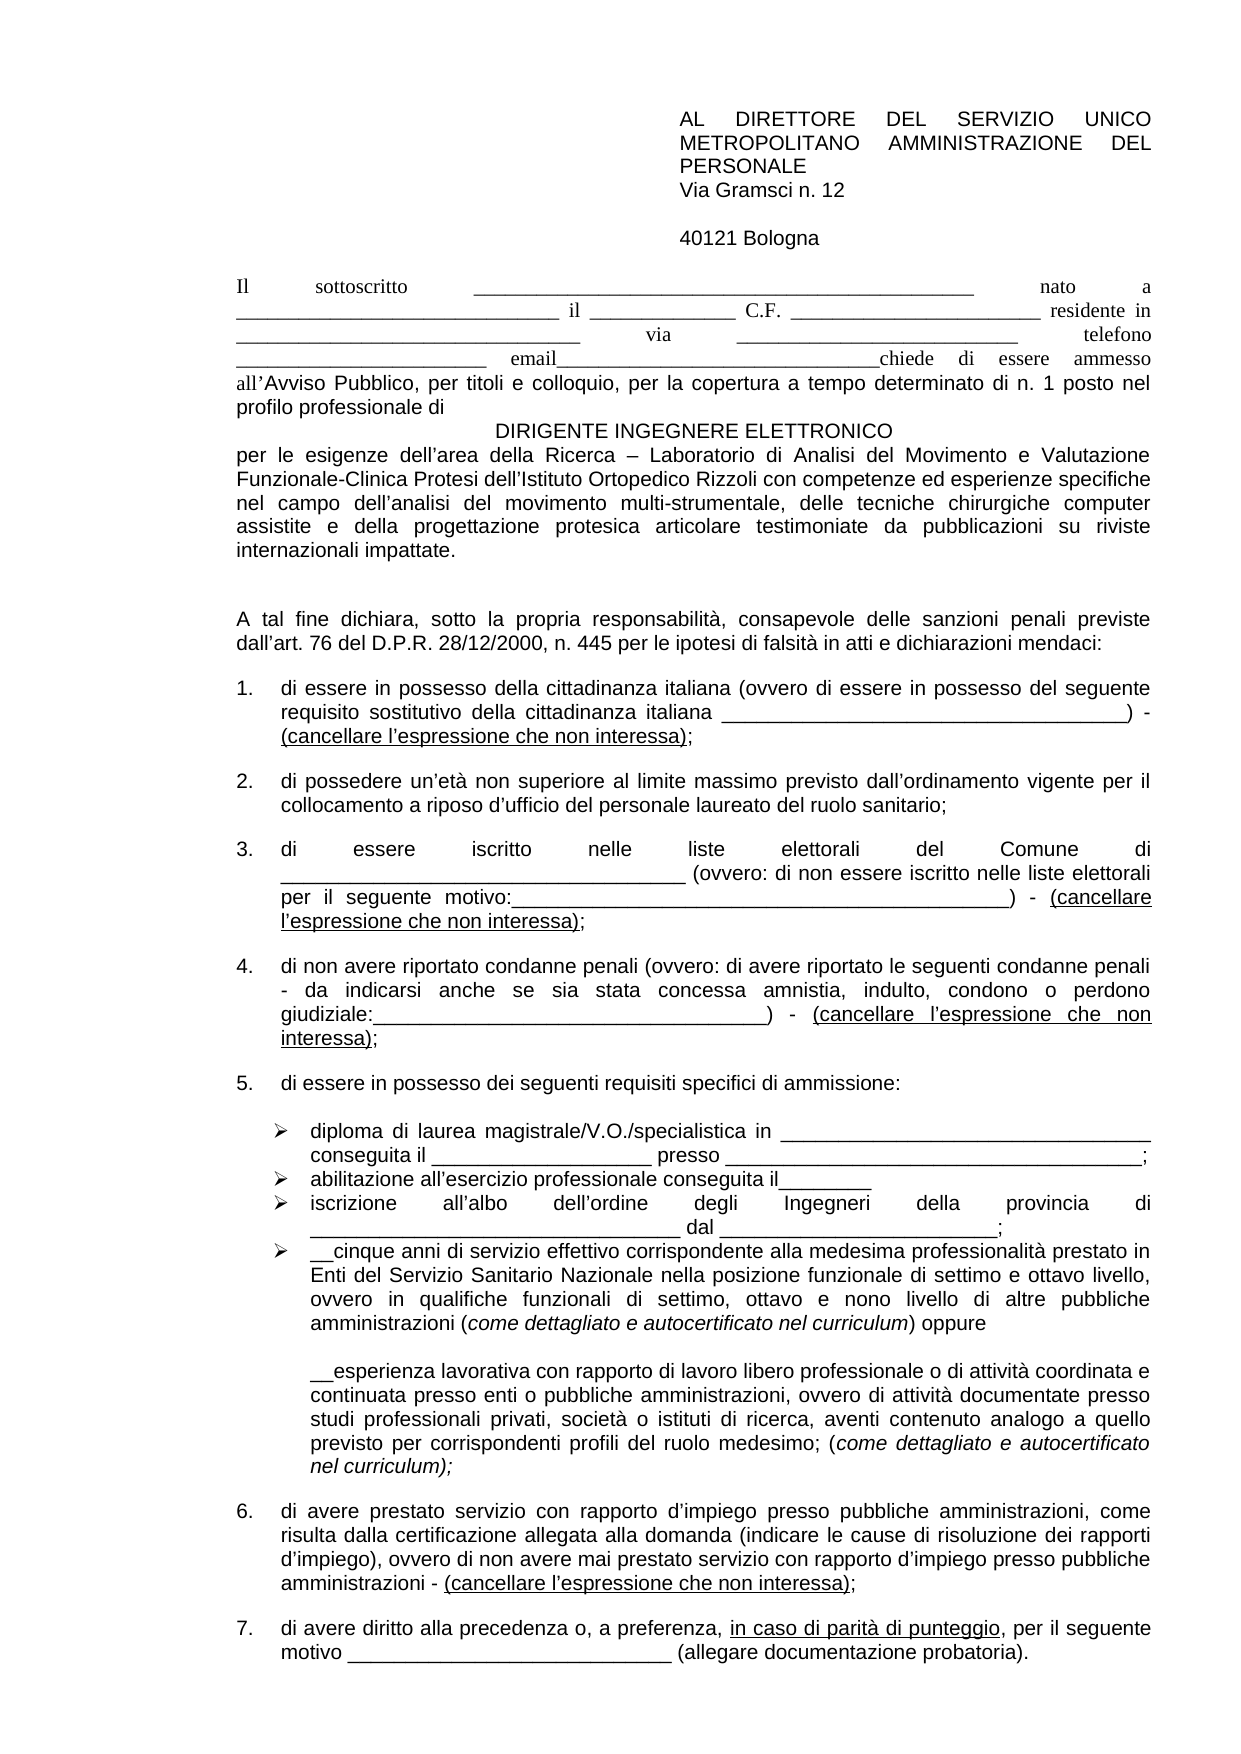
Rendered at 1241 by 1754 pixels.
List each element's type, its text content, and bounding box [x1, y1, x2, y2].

text DIRIGENTE INGEGNERE ELETTRONICO [236, 418, 1152, 442]
text Il sottoscritto ________________________________________________ nato a _______________________________ il ______________ C.F. ________________________ residente in _________________________________ via ___________________________ telefono ________________________ email_______________________________chiede di essere ammesso all’Avviso Pubblico, per titoli e colloquio, per la copertura a tempo determinato di n. 1 posto nel profilo professionale di [236, 274, 1152, 418]
list di avere prestato servizio con rapporto d’impiego presso pubbliche amministrazioni, come risulta dalla certificazione allegata alla domanda (indicare le cause di risoluzione dei rapporti d’impiego), ovvero di non avere mai prestato servizio con rapporto d’impiego presso pubbliche amministrazioni - (cancellare l’espressione che non interessa); [236, 1499, 1152, 1595]
list di possedere un’età non superiore al limite massimo previsto dall’ordinamento vigente per il collocamento a riposo d’ufficio del personale laureato del ruolo sanitario; [236, 768, 1152, 816]
list abilitazione all’esercizio professionale conseguita il________ [273, 1166, 1152, 1191]
text A tal fine dichiara, sotto la propria responsabilità, consapevole delle sanzioni penali previste dall’art. 76 del D.P.R. 28/12/2000, n. 445 per le ipotesi di falsità in atti e dichiarazioni mendaci: [236, 607, 1152, 655]
text 40121 Bologna [679, 226, 1152, 250]
list diploma di laurea magistrale/V.O./specialistica in ________________________________ conseguita il ___________________ presso ____________________________________; [273, 1118, 1152, 1166]
list di essere iscritto nelle liste elettorali del Comune di ___________________________________ (ovvero: di non essere iscritto nelle liste elettorali per il seguente motivo:___________________________________________) - (cancellare l’espressione che non interessa); [236, 837, 1152, 933]
list __cinque anni di servizio effettivo corrispondente alla medesima professionalità prestato in Enti del Servizio Sanitario Nazionale nella posizione funzionale di settimo e ottavo livello, ovvero in qualifiche funzionali di settimo, ottavo e nono livello di altre pubbliche amministrazioni (come dettagliato e autocertificato nel curriculum) oppure [273, 1238, 1152, 1334]
text Via Gramsci n. 12 [679, 178, 1152, 202]
list di essere in possesso dei seguenti requisiti specifici di ammissione: [236, 1071, 1152, 1094]
list di avere diritto alla precedenza o, a preferenza, in caso di parità di punteggio, per il seguente motivo ____________________________ (allegare documentazione probatoria). [236, 1616, 1152, 1664]
text per le esigenze dell’area della Ricerca – Laboratorio di Analisi del Movimento e Valutazione Funzionale-Clinica Protesi dell’Istituto Ortopedico Rizzoli con competenze ed esperienze specifiche nel campo dell’analisi del movimento multi-strumentale, delle tecniche chirurgiche computer assistite e della progettazione protesica articolare testimoniate da pubblicazioni su riviste internazionali impattate. [236, 442, 1152, 562]
list __esperienza lavorativa con rapporto di lavoro libero professionale o di attività coordinata e continuata presso enti o pubbliche amministrazioni, ovvero di attività documentate presso studi professionali privati, società o istituti di ricerca, aventi contenuto analogo a quello previsto per corrispondenti profili del ruolo medesimo; (come dettagliato e autocertificato nel curriculum); [310, 1358, 1152, 1478]
list di non avere riportato condanne penali (ovvero: di avere riportato le seguenti condanne penali - da indicarsi anche se sia stata concessa amnistia, indulto, condono o perdono giudiziale:__________________________________) - (cancellare l’espressione che non interessa); [236, 954, 1152, 1050]
list iscrizione all’albo dell’ordine degli Ingegneri della provincia di ________________________________ dal ________________________; [273, 1191, 1152, 1238]
list di essere in possesso della cittadinanza italiana (ovvero di essere in possesso del seguente requisito sostitutivo della cittadinanza italiana ___________________________________) - (cancellare l’espressione che non interessa); [236, 676, 1152, 748]
text AL DIRETTORE DEL SERVIZIO UNICO METROPOLITANO AMMINISTRAZIONE DEL PERSONALE [679, 106, 1152, 178]
